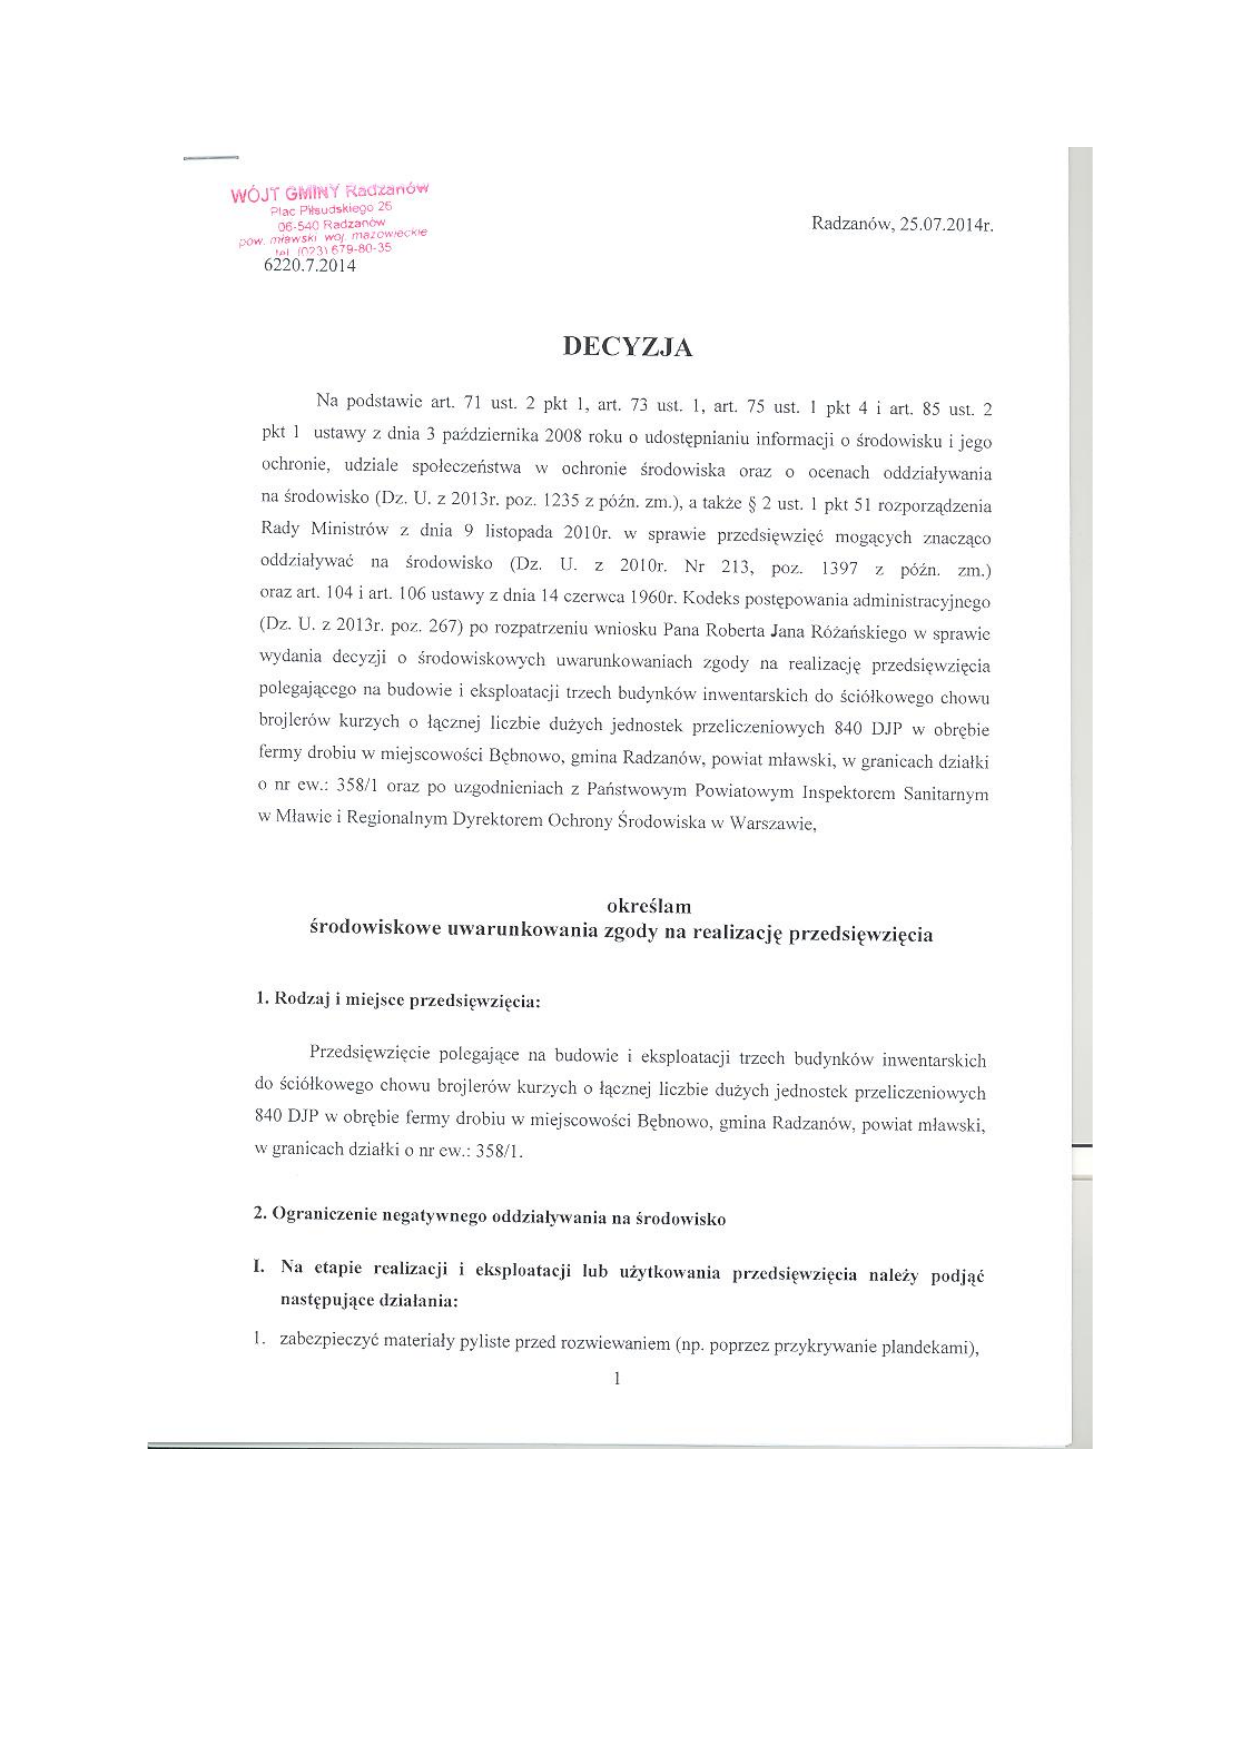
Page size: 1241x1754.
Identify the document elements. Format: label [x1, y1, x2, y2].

picture [147, 147, 1093, 1449]
